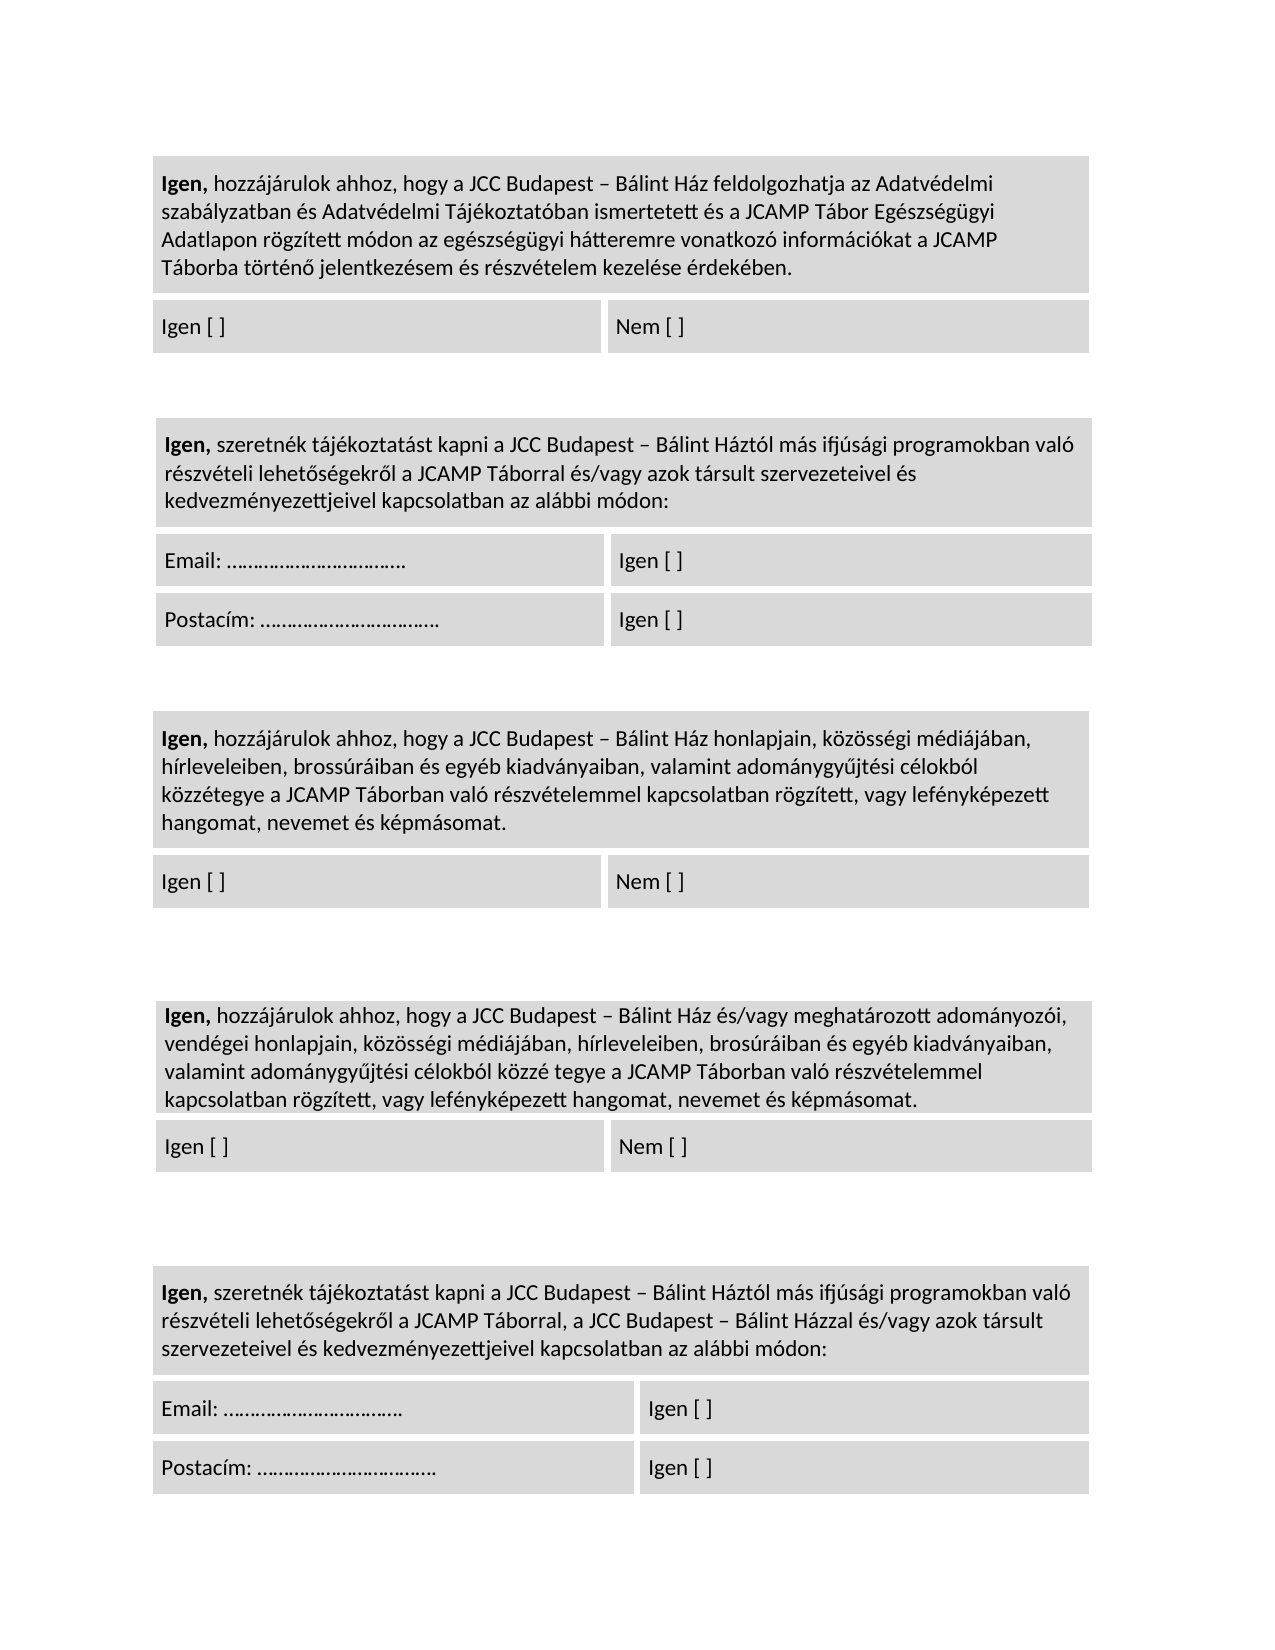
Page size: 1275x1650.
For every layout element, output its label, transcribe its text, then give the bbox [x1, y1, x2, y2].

table_cell Igen [ ] [640, 1441, 1089, 1494]
table_cell Email: ……………………………. [156, 534, 604, 586]
table_cell Nem [ ] [608, 855, 1089, 908]
table_header Igen, hozzájárulok ahhoz, hogy a JCC Budapest – Bálint Ház honlapjain, közösségi médiájában, hírleveleiben, brossúráiban és egyéb kiadványaiban, valamint adománygyűjtési célokból közzétegye a JCAMP Táborban való részvételemmel kapcsolatban rögzített, vagy lefényképezett hangomat, nevemet és képmásomat. [153, 711, 1089, 848]
table_cell Igen [ ] [611, 593, 1092, 646]
table_cell Nem [ ] [611, 1120, 1092, 1172]
table_cell Email: ……………………………. [153, 1381, 634, 1434]
table_cell Nem [ ] [608, 300, 1089, 353]
table_cell Igen [ ] [640, 1381, 1089, 1434]
table_cell Igen [ ] [156, 1120, 604, 1172]
table_cell Igen [ ] [153, 300, 601, 353]
table_cell Igen [ ] [611, 534, 1092, 586]
table_header Igen, szeretnék tájékoztatást kapni a JCC Budapest – Bálint Háztól más ifjúsági programokban való részvételi lehetőségekről a JCAMP Táborral és/vagy azok társult szervezeteivel és kedvezményezettjeivel kapcsolatban az alábbi módon: [156, 418, 1092, 527]
table_cell Postacím: ……………………………. [153, 1441, 634, 1494]
table_header Igen, hozzájárulok ahhoz, hogy a JCC Budapest – Bálint Ház feldolgozhatja az Adatvédelmi szabályzatban és Adatvédelmi Tájékoztatóban ismertetett és a JCAMP Tábor Egészségügyi Adatlapon rögzített módon az egészségügyi hátteremre vonatkozó információkat a JCAMP Táborba történő jelentkezésem és részvételem kezelése érdekében. [153, 156, 1089, 293]
table_cell Igen [ ] [153, 855, 601, 908]
table_header Igen, szeretnék tájékoztatást kapni a JCC Budapest – Bálint Háztól más ifjúsági programokban való részvételi lehetőségekről a JCAMP Táborral, a JCC Budapest – Bálint Házzal és/vagy azok társult szervezeteivel és kedvezményezettjeivel kapcsolatban az alábbi módon: [153, 1266, 1089, 1375]
table_header Igen, hozzájárulok ahhoz, hogy a JCC Budapest – Bálint Ház és/vagy meghatározott adományozói, vendégei honlapjain, közösségi médiájában, hírleveleiben, brosúráiban és egyéb kiadványaiban, valamint adománygyűjtési célokból közzé tegye a JCAMP Táborban való részvételemmel kapcsolatban rögzített, vagy lefényképezett hangomat, nevemet és képmásomat. [156, 1001, 1092, 1113]
table_cell Postacím: ……………………………. [156, 593, 604, 646]
